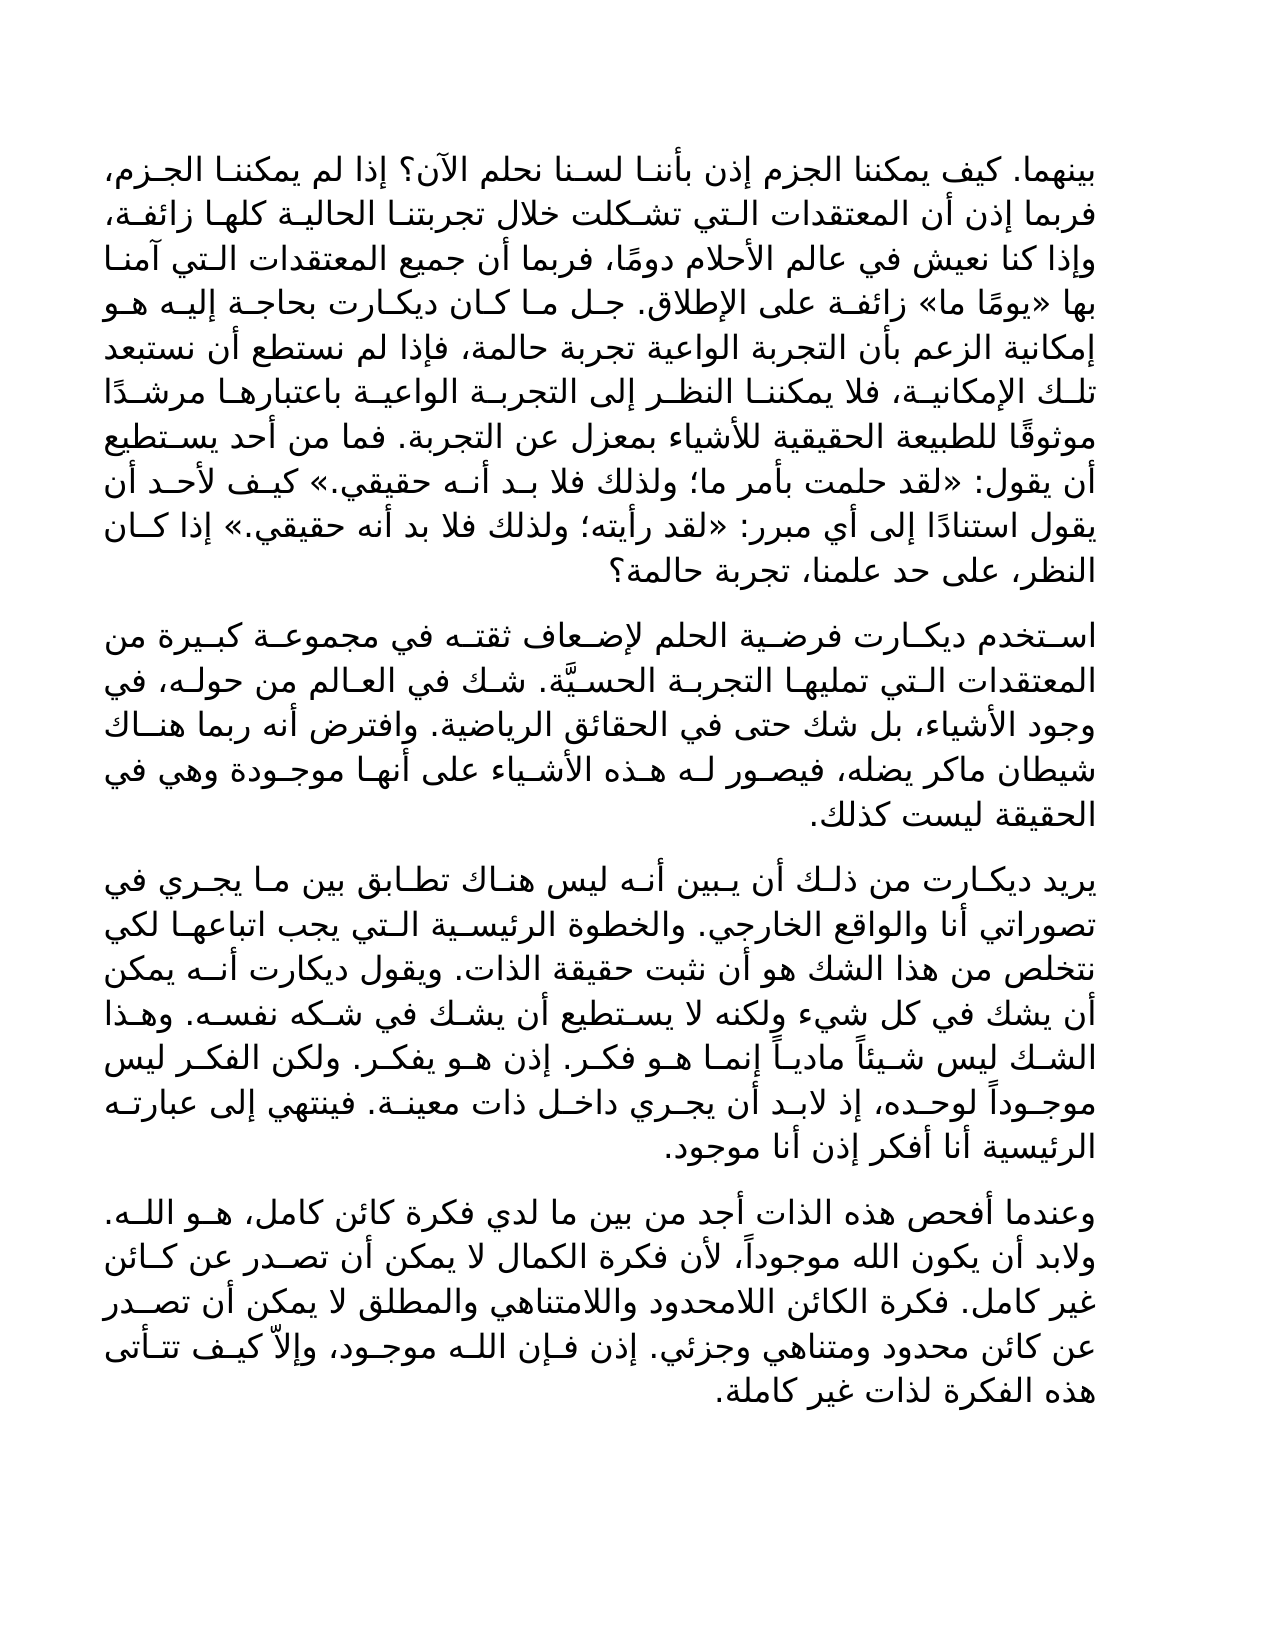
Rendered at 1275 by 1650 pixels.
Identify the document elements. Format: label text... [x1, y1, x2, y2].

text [103, 150, 1097, 590]
text يريد ديكارت من ذلك أن يبين أنه ليس هناك تطابق بين ما يجري في تصوراتي أنا والواقع الخارجي. والخطوة الرئيسية التي يجب اتباعها لكي نتخلص من هذا الشك هو أن نثبت حقيقة الذات. ويقول ديكارت أنه يمكن أن يشك في كل شيء ولكنه لا يستطيع أن يشك في شكه نفسه. وهذا الشك ليس شيئاً مادياً إنما هو فكر. إذن هو يفكر. ولكن الفكر ليس موجوداً لوحده، إذ لابد أن يجري داخل ذات معينة. فينتهي إلى عبارته الرئيسية أنا أفكر إذن أنا موجود. [103, 860, 1097, 1167]
text استخدم ديكارت فرضية الحلم لإضعاف ثقته في مجموعة كبيرة من المعتقدات التي تمليها التجربة الحسيَّة. شك في العالم من حوله، في وجود الأشياء، بل شك حتى في الحقائق الرياضية. وافترض أنه ربما هناك شيطان ماكر يضله، فيصور له هذه الأشياء على أنها موجودة وهي في الحقيقة ليست كذلك. [103, 617, 1097, 834]
text وعندما أفحص هذه الذات أجد من بين ما لدي فكرة كائن كامل، هو الله. ولابد أن يكون الله موجوداً، لأن فكرة الكمال لا يمكن أن تصدر عن كائن غير كامل. فكرة الكائن اللامحدود واللامتناهي والمطلق لا يمكن أن تصدر عن كائن محدود ومتناهي وجزئي. إذن فإن الله موجود، وإلاّ كيف تتأتى هذه الفكرة لذات غير كاملة. [103, 1193, 1097, 1411]
